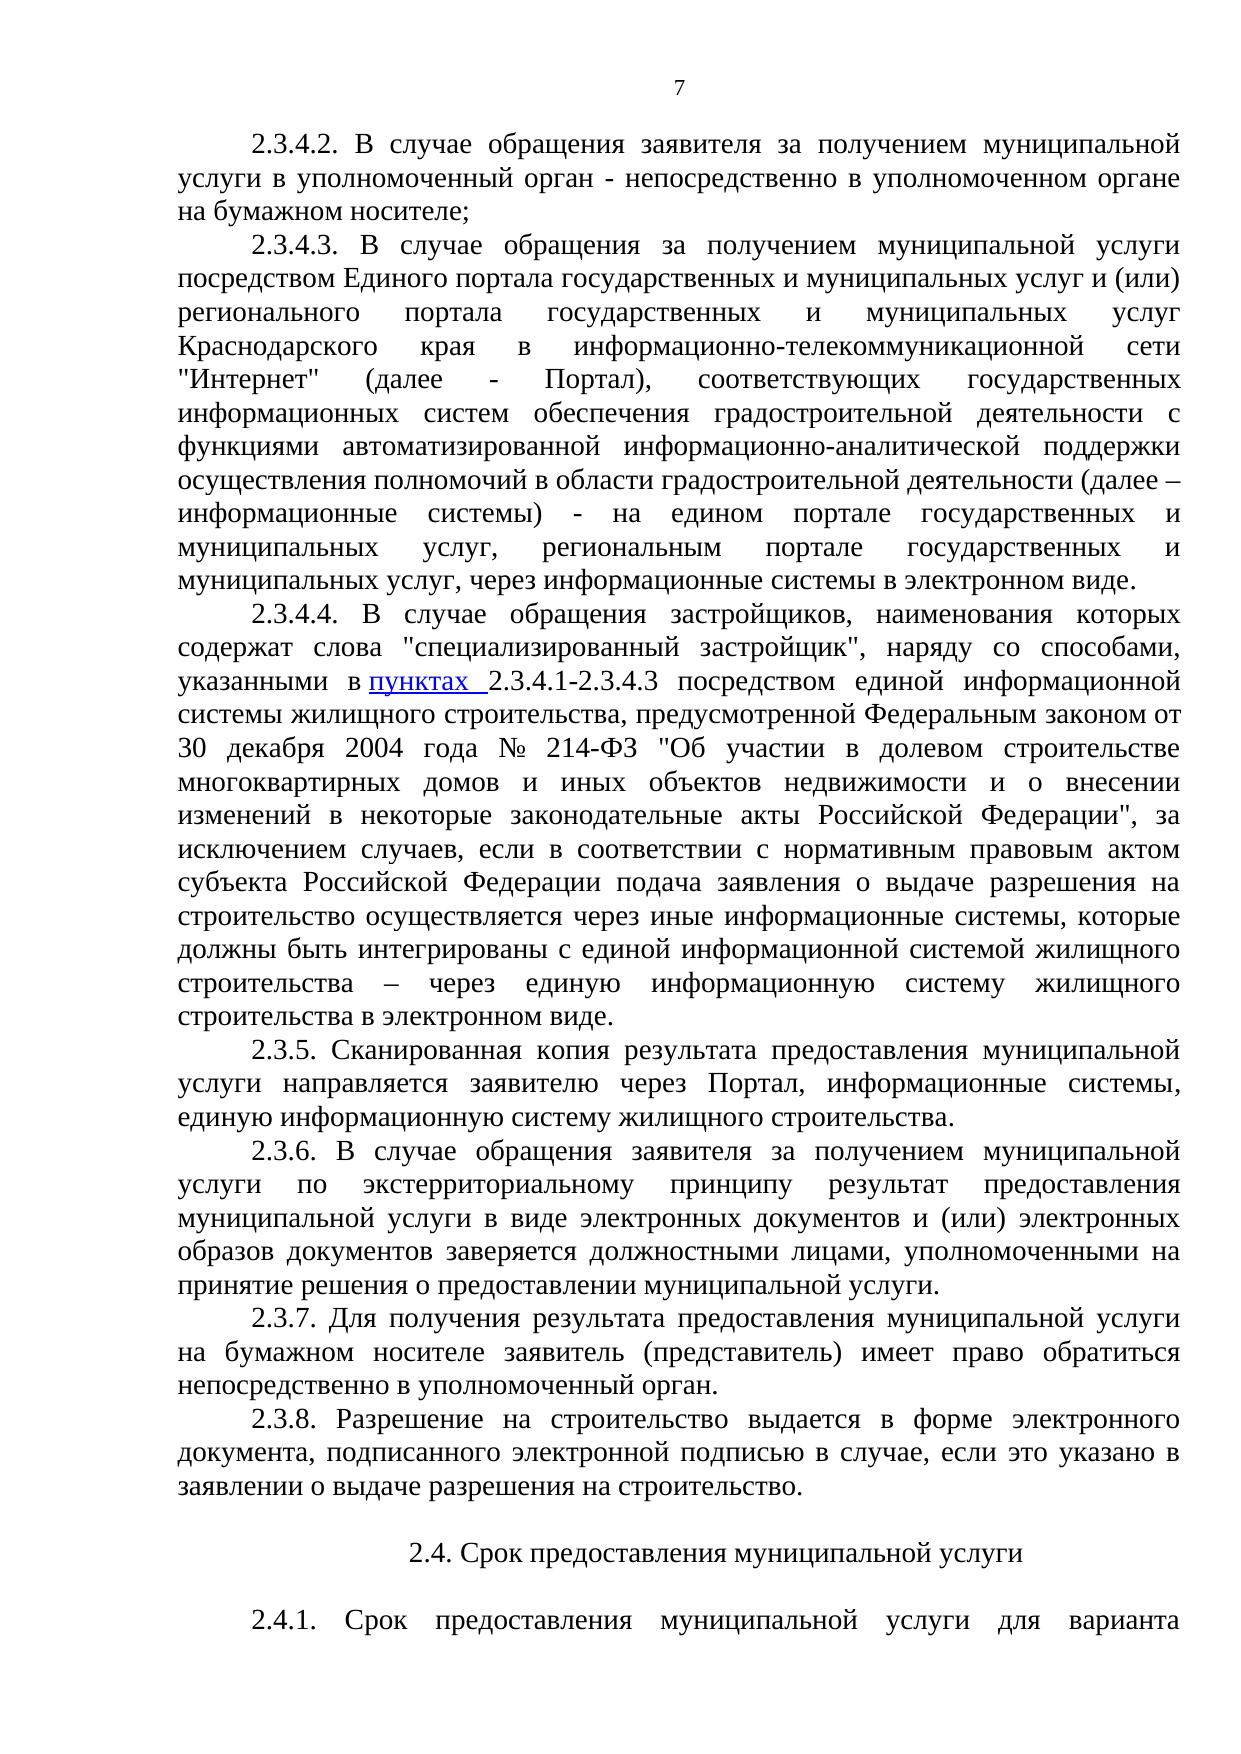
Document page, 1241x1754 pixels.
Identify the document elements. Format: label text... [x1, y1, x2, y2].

text 2.3.4.2. В случае обращения заявителя за получением муниципальной услуги в уполномоченный орган - непосредственно в уполномоченном органе на бумажном носителе; [177, 126, 1181, 227]
text 2.3.5. Сканированная копия результата предоставления муниципальной услуги направляется заявителю через Портал, информационные системы, единую информационную систему жилищного строительства. [177, 1032, 1181, 1133]
text 2.3.4.3. В случае обращения за получением муниципальной услуги посредством Единого портала государственных и муниципальных услуг и (или) регионального портала государственных и муниципальных услуг Краснодарского края в информационно-телекоммуникационной сети "Интернет" (далее - Портал), соответствующих государственных информационных систем обеспечения градостроительной деятельности с функциями автоматизированной информационно-аналитической поддержки осуществления полномочий в области градостроительной деятельности (далее – информационные системы) - на едином портале государственных и муниципальных услуг, региональным портале государственных и муниципальных услуг, через информационные системы в электронном виде. [177, 227, 1181, 395]
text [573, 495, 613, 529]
text 2.3.8. Разрешение на строительство выдается в форме электронного документа, подписанного электронной подписью в случае, если это указано в заявлении о выдаче разрешения на строительство. [177, 1401, 1181, 1502]
text 2.3.7. Для получения результата предоставления муниципальной услуги на бумажном носителе заявитель (представитель) имеет право обратиться непосредственно в уполномоченный орган. [177, 1300, 1181, 1401]
title 2.4. Срок предоставления муниципальной услуги [177, 1535, 1181, 1569]
text 2.3.6. В случае обращения заявителя за получением муниципальной услуги по экстерриториальному принципу результат предоставления муниципальной услуги в виде электронных документов и (или) электронных образов документов заверяется должностными лицами, уполномоченными на принятие решения о предоставлении муниципальной услуги. [177, 1133, 1181, 1300]
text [177, 1602, 1181, 1636]
